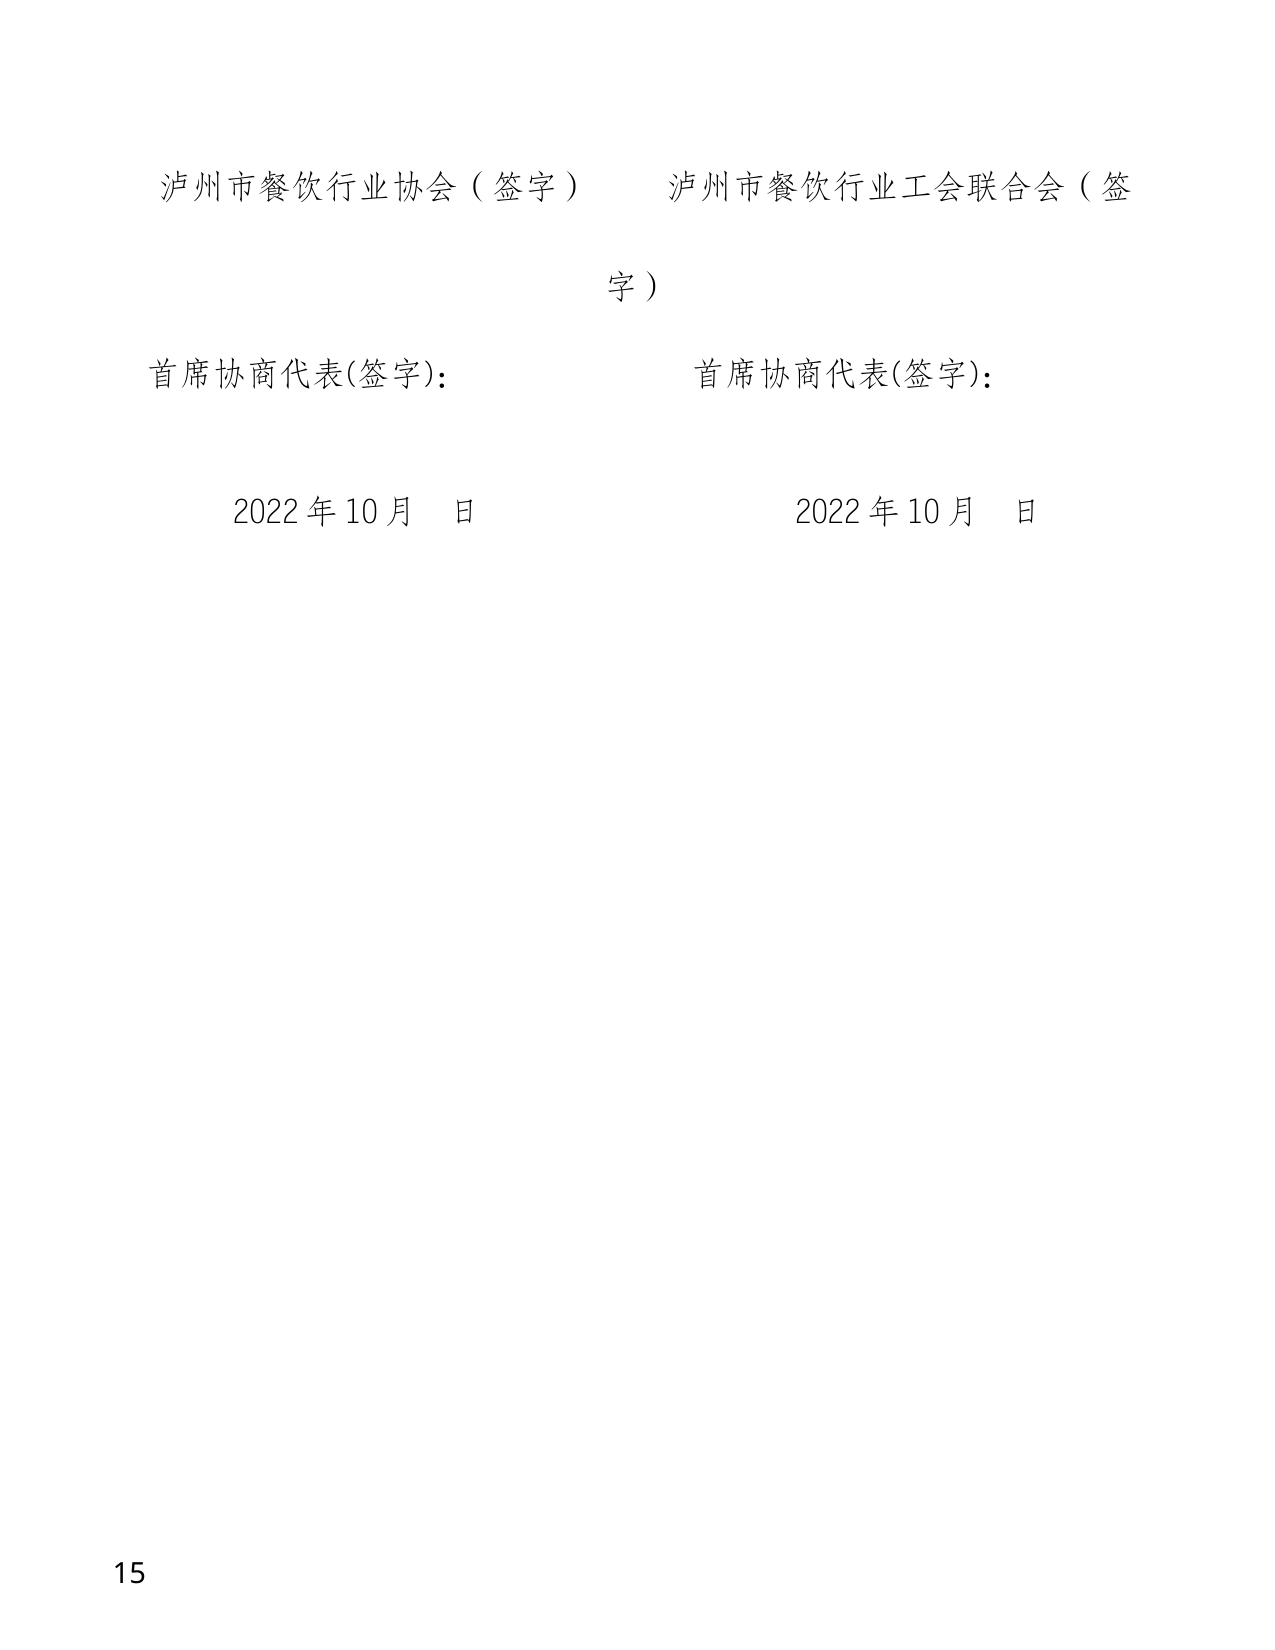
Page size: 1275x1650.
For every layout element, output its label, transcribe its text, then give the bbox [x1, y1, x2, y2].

text 2022年10月 日 2022年10月 日 [112, 480, 1162, 547]
text 首席协商代表(签字)： 首席协商代表(签字)： [112, 341, 1162, 408]
text 泸州市餐饮行业协会（签字） 泸州市餐饮行业工会联合会（签字） [112, 154, 1162, 322]
